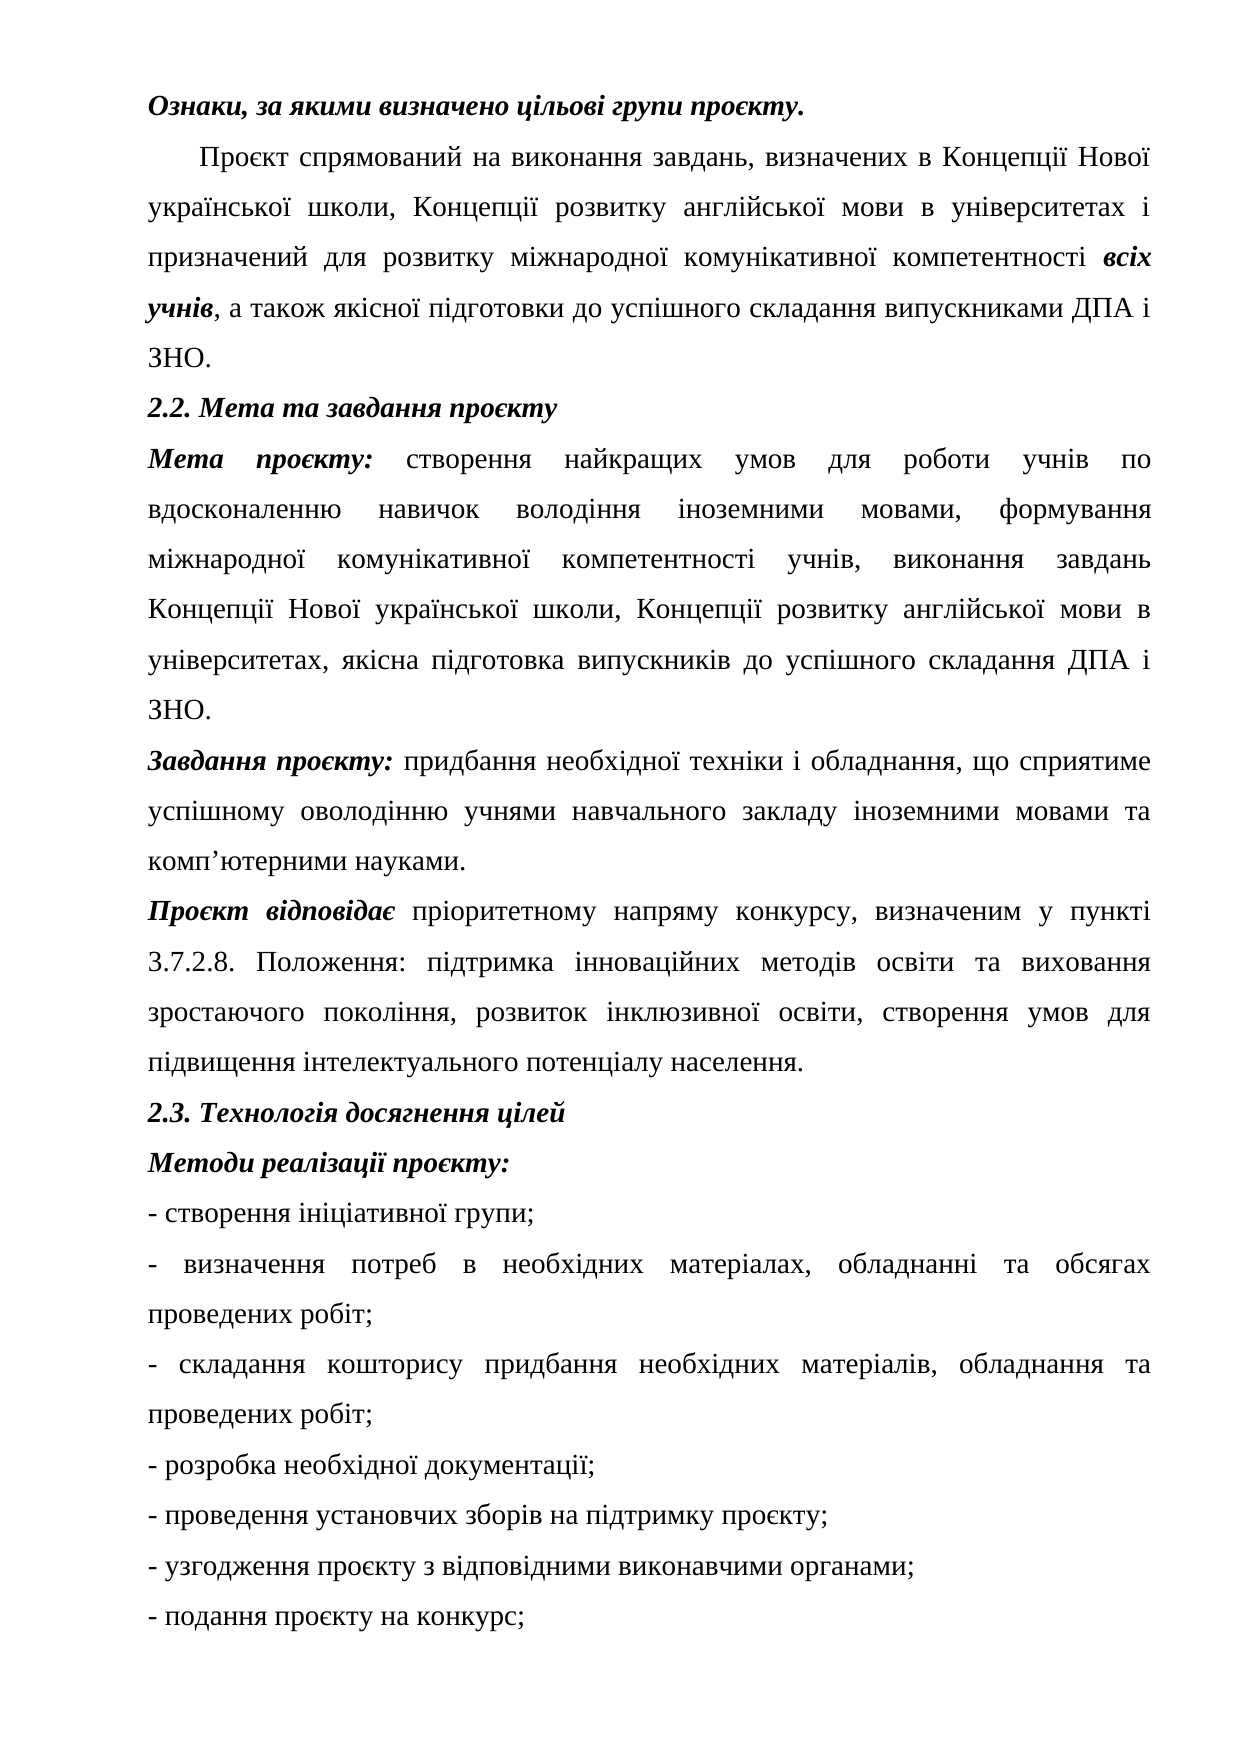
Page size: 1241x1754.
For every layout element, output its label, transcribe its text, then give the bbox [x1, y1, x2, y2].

text - розробка необхідної документації; [148, 1447, 1152, 1481]
text - визначення потреб в необхідних матеріалах, обладнанні та обсягах проведених робіт; [148, 1246, 1152, 1329]
text Завдання проєкту: придбання необхідної техніки і обладнання, що сприятиме успішному оволодінню учнями навчального закладу іноземними мовами та комп’ютерними науками. [148, 743, 1152, 877]
text - проведення установчих зборів на підтримку проєкту; [148, 1497, 1152, 1531]
text 2.2. Мета та завдання проєкту [148, 390, 1152, 424]
text Мета проєкту: створення найкращих умов для роботи учнів по вдосконаленню навичок володіння іноземними мовами, формування міжнародної комунікативної компетентності учнів, виконання завдань Концепції Нової української школи, Концепції розвитку англійської мови в університетах, якісна підготовка випускників до успішного складання ДПА і ЗНО. [148, 441, 1152, 726]
text Методи реалізації проєкту: [148, 1145, 1152, 1179]
text - подання проєкту на конкурс; [148, 1598, 1152, 1631]
text Проєкт відповідає пріоритетному напряму конкурсу, визначеним у пункті 3.7.2.8. Положення: підтримка інноваційних методів освіти та виховання зростаючого покоління, розвиток інклюзивної освіти, створення умов для підвищення інтелектуального потенціалу населення. [148, 893, 1152, 1078]
text - створення ініціативної групи; [148, 1195, 1152, 1229]
text - узгодження проєкту з відповідними виконавчими органами; [148, 1548, 1152, 1581]
text 2.3. Технологія досягнення цілей [148, 1095, 1152, 1128]
text Ознаки, за якими визначено цільові групи проєкту. [148, 88, 1152, 122]
text - складання кошторису придбання необхідних матеріалів, обладнання та проведених робіт; [148, 1346, 1152, 1430]
text Проєкт спрямований на виконання завдань, визначених в Концепції Нової української школи, Концепції розвитку англійської мови в університетах і призначений для розвитку міжнародної комунікативної компетентності всіх учнів, а також якісної підготовки до успішного складання випускниками ДПА і ЗНО. [148, 139, 1152, 374]
